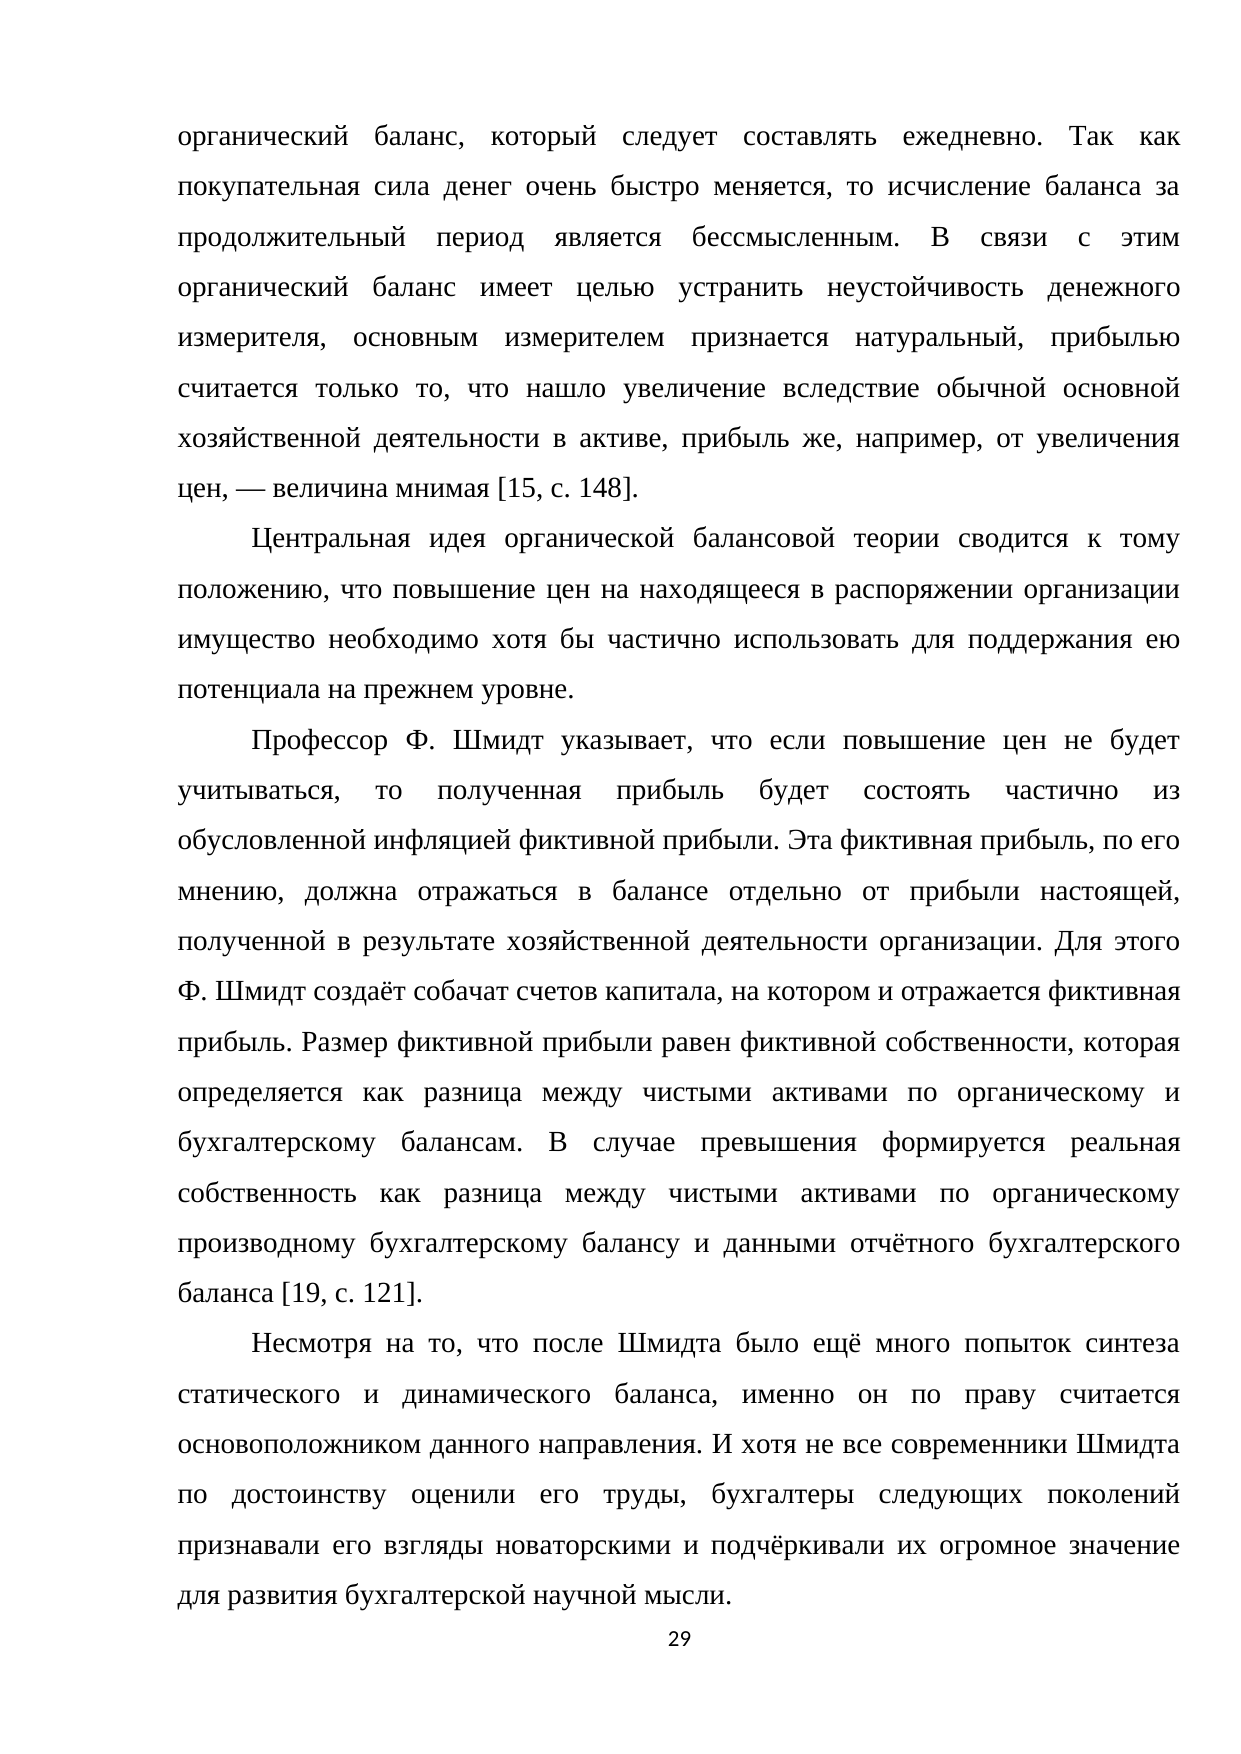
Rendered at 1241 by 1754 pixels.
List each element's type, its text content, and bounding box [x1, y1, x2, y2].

text Центральная идея органической балансовой теории сводится к тому положению, что повышение цен на находящееся в распоряжении организации имущество необходимо хотя бы частично использовать для поддержания ею потенциала на прежнем уровне. [177, 521, 1181, 705]
text Профессор Ф. Шмидт указывает, что если повышение цен не будет учитываться, то полученная прибыль будет состоять частично из обусловленной инфляцией фиктивной прибыли. Эта фиктивная прибыль, по его мнению, должна отражаться в балансе отдельно от прибыли настоящей, полученной в результате хозяйственной деятельности организации. Для этого Ф. Шмидт создаёт собачат счетов капитала, на котором и отражается фиктивная прибыль. Размер фиктивной прибыли равен фиктивной собственности, которая определяется как разница между чистыми активами по органическому и бухгалтерскому балансам. В случае превышения формируется реальная собственность как разница между чистыми активами по органическому производному бухгалтерскому балансу и данными отчётного бухгалтерского баланса [19, с. 121]. [177, 722, 1181, 1309]
text Несмотря на то, что после Шмидта было ещё много попыток синтеза статического и динамического баланса, именно он по праву считается основоположником данного направления. И хотя не все современники Шмидта по достоинству оценили его труды, бухгалтеры следующих поколений признавали его взгляды новаторскими и подчёркивали их огромное значение для развития бухгалтерской научной мысли. [177, 1326, 1181, 1611]
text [177, 118, 1181, 504]
